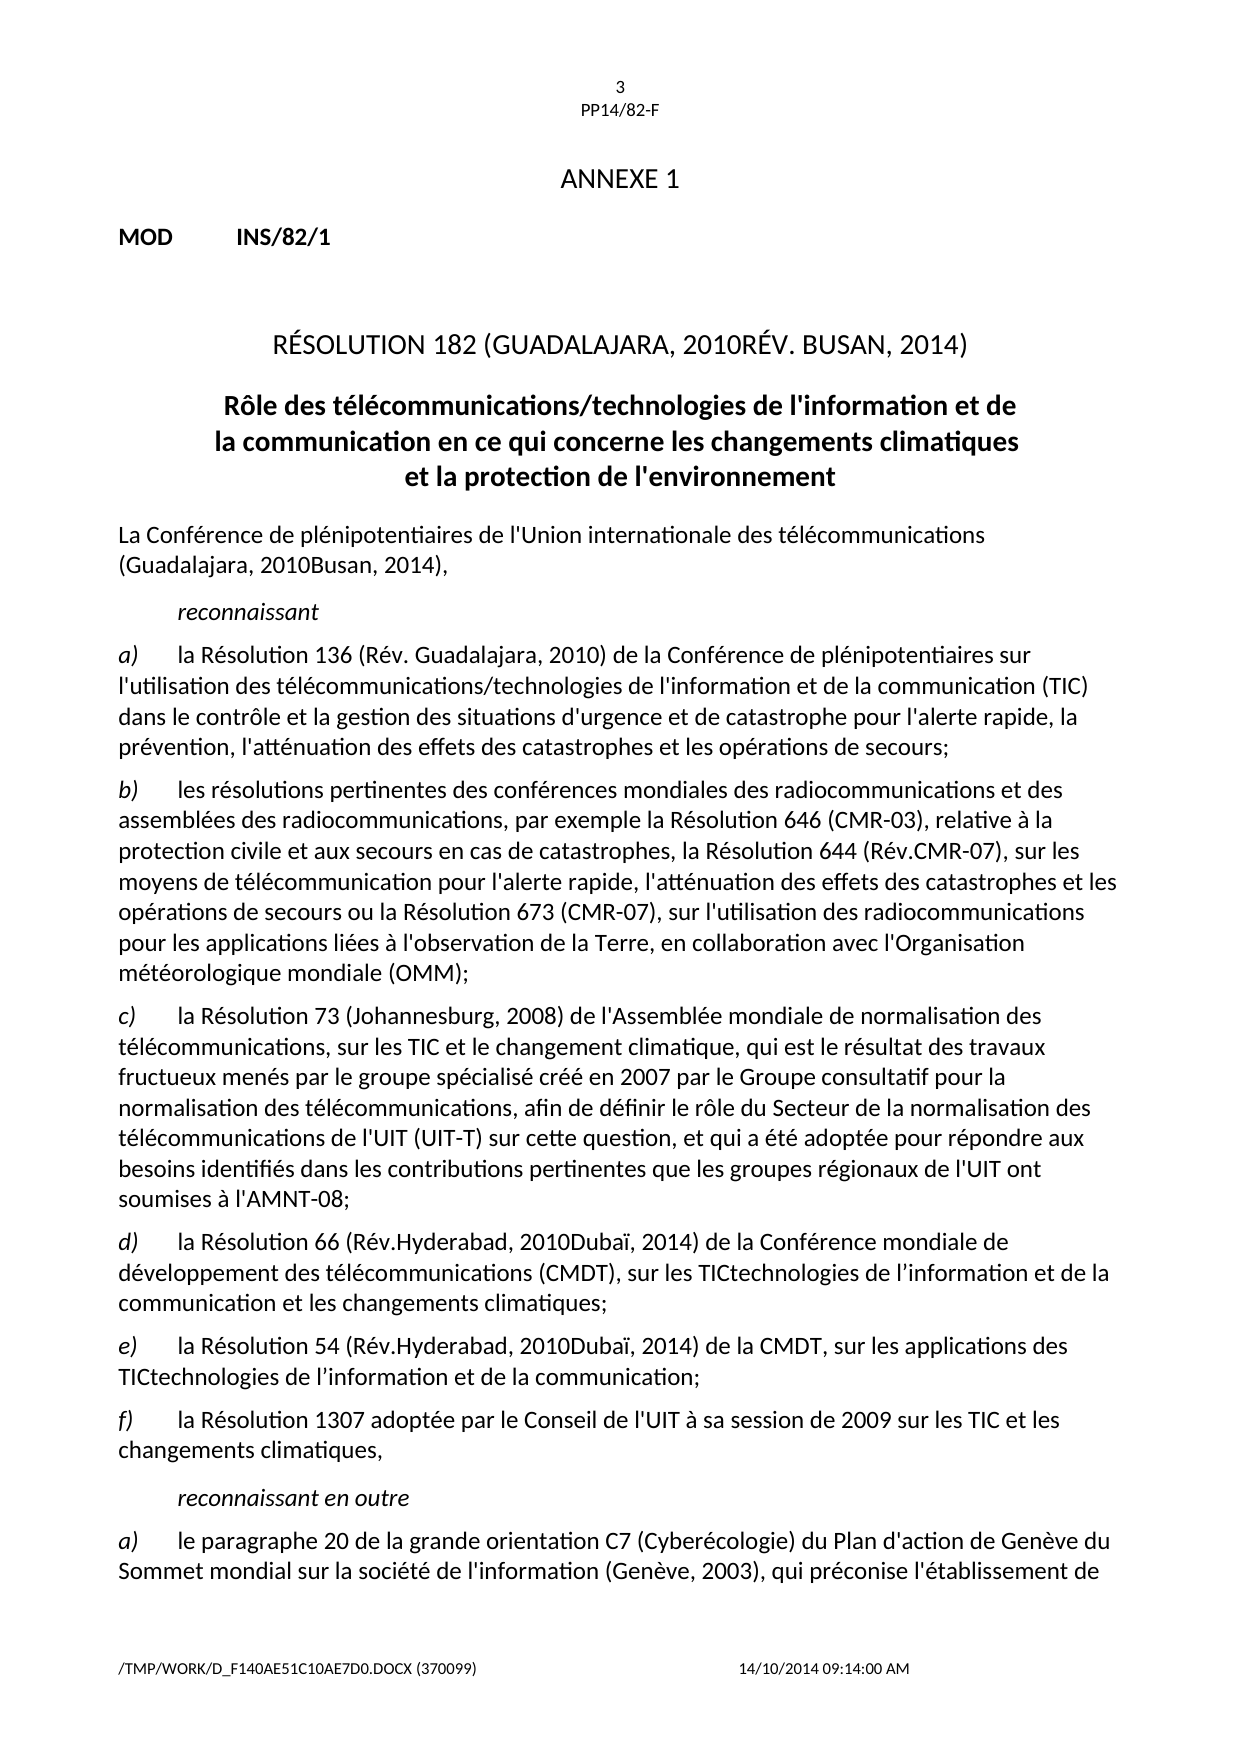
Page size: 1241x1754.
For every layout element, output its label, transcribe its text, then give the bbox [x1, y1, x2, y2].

text a) la Résolution 136 (Rév. Guadalajara, 2010) de la Conférence de plénipotentiaires sur l'utilisation des télécommunications/technologies de l'information et de la communication (TIC) dans le contrôle et la gestion des situations d'urgence et de catastrophe pour l'alerte rapide, la prévention, l'atténuation des effets des catastrophes et les opérations de secours; [118, 639, 1122, 762]
text reconnaissant en outre [177, 1482, 1122, 1512]
text reconnaissant [177, 597, 1122, 627]
title Rôle des télécommunications/technologies de l'information et de la communication en ce qui concerne les changements climatiques et la protection de l'environnement [118, 387, 1122, 494]
text ANNEXE 1 [118, 160, 1122, 196]
text c) la Résolution 73 (Johannesburg, 2008) de l'Assemblée mondiale de normalisation des télécommunications, sur les TIC et le changement climatique, qui est le résultat des travaux fructueux menés par le groupe spécialisé créé en 2007 par le Groupe consultatif pour la normalisation des télécommunications, afin de définir le rôle du Secteur de la normalisation des télécommunications de l'UIT (UIT-T) sur cette question, et qui a été adoptée pour répondre aux besoins identifiés dans les contributions pertinentes que les groupes régionaux de l'UIT ont soumises à l'AMNT-08; [118, 1000, 1122, 1214]
text d) la Résolution 66 (Rév.) de la Conférence mondiale de développement des télécommunications (CMDT), sur les et les changements climatiques; [118, 1226, 1122, 1318]
text RÉSOLUTION 182 () [118, 326, 1122, 362]
text b) les résolutions pertinentes des conférences mondiales des radiocommunications et des assemblées des radiocommunications, par exemple la Résolution 646 (CMR-03), relative à la protection civile et aux secours en cas de catastrophes, la Résolution 644 (Rév.CMR-07), sur les moyens de télécommunication pour l'alerte rapide, l'atténuation des effets des catastrophes et les opérations de secours ou la Résolution 673 (CMR-07), sur l'utilisation des radiocommunications pour les applications liées à l'observation de la Terre, en collaboration avec l'Organisation météorologique mondiale (OMM); [118, 774, 1122, 988]
text MOD INS/82/1 [118, 221, 1122, 251]
text f) la Résolution 1307 adoptée par le Conseil de l'UIT à sa session de 2009 sur les TIC et les changements climatiques, [118, 1404, 1122, 1465]
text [118, 1525, 1122, 1586]
text e) la Résolution 54 (Rév.) de la CMDT, sur les applications des ; [118, 1331, 1122, 1392]
title La Conférence de plénipotentiaires de l'Union internationale des télécommunications (), [118, 519, 1122, 580]
